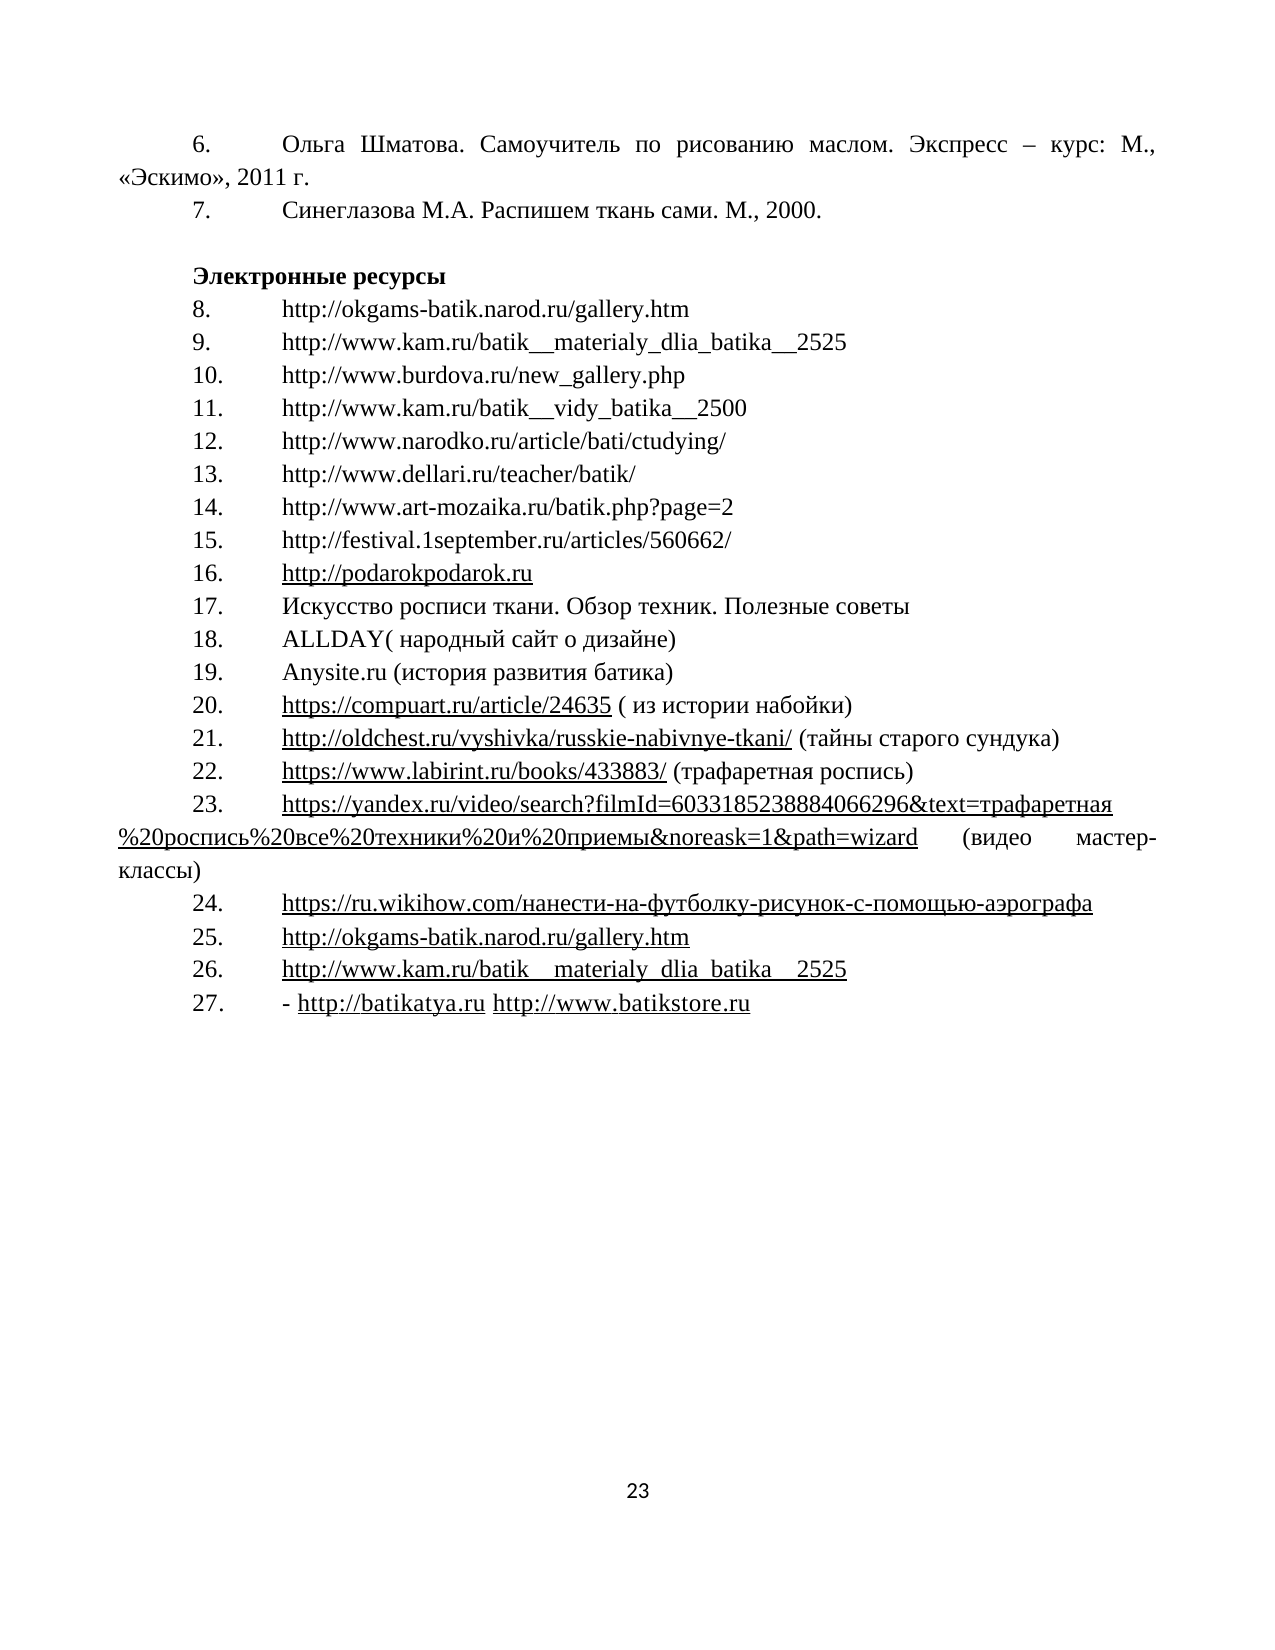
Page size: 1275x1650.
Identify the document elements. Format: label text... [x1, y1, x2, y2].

list https://www.labirint.ru/books/433883/ (трафаретная роспись) [118, 756, 1157, 785]
list Anysite.ru (история развития батика) [118, 657, 1157, 686]
list http://oldchest.ru/vyshivka/russkie-nabivnye-tkani/ (тайны старого сундука) [118, 723, 1157, 752]
list http://okgams-batik.narod.ru/gallery.htm [118, 922, 1157, 950]
list ALLDAY( народный сайт о дизайне) [118, 624, 1157, 653]
list https://yandex.ru/video/search?filmId=6033185238884066296&text=трафаретная%20роспись%20все%20техники%20и%20приемы&noreask=1&path=wizard (видео мастер-классы) [118, 789, 1157, 884]
list http://okgams-batik.narod.ru/gallery.htm [118, 294, 1157, 323]
list http://www.narodko.ru/article/bati/ctudying/ [118, 426, 1157, 455]
list http://www.kam.ru/batik__vidy_batika__2500 [118, 393, 1157, 422]
list Электронные ресурсы [118, 261, 1157, 290]
list http://www.dellari.ru/teacher/batik/ [118, 459, 1157, 488]
list http://www.kam.ru/batik__materialy_dlia_batika__2525 [118, 327, 1157, 356]
list https://ru.wikihow.com/нанести-на-футболку-рисунок-с-помощью-аэрографа [118, 888, 1157, 917]
list - http://batikatya.ru http://www.batikstore.ru [118, 988, 1157, 1016]
list http://festival.1september.ru/articles/560662/ [118, 525, 1157, 554]
list https://compuart.ru/article/24635 ( из истории набойки) [118, 690, 1157, 719]
list Ольга Шматова. Самоучитель по рисованию маслом. Экспресс – курс: М., «Эскимо», 2011 г. [118, 129, 1157, 191]
list http://www.burdova.ru/new_gallery.php [118, 360, 1157, 389]
list http://www.art-mozaika.ru/batik.php?page=2 [118, 492, 1157, 521]
list Искусство росписи ткани. Обзор техник. Полезные советы [118, 591, 1157, 620]
list Синеглазова М.А. Распишем ткань сами. М., 2000. [118, 195, 1157, 224]
list http://podarokpodarok.ru [118, 558, 1157, 587]
list http://www.kam.ru/batik__materialy_dlia_batika__2525 [118, 954, 1157, 983]
